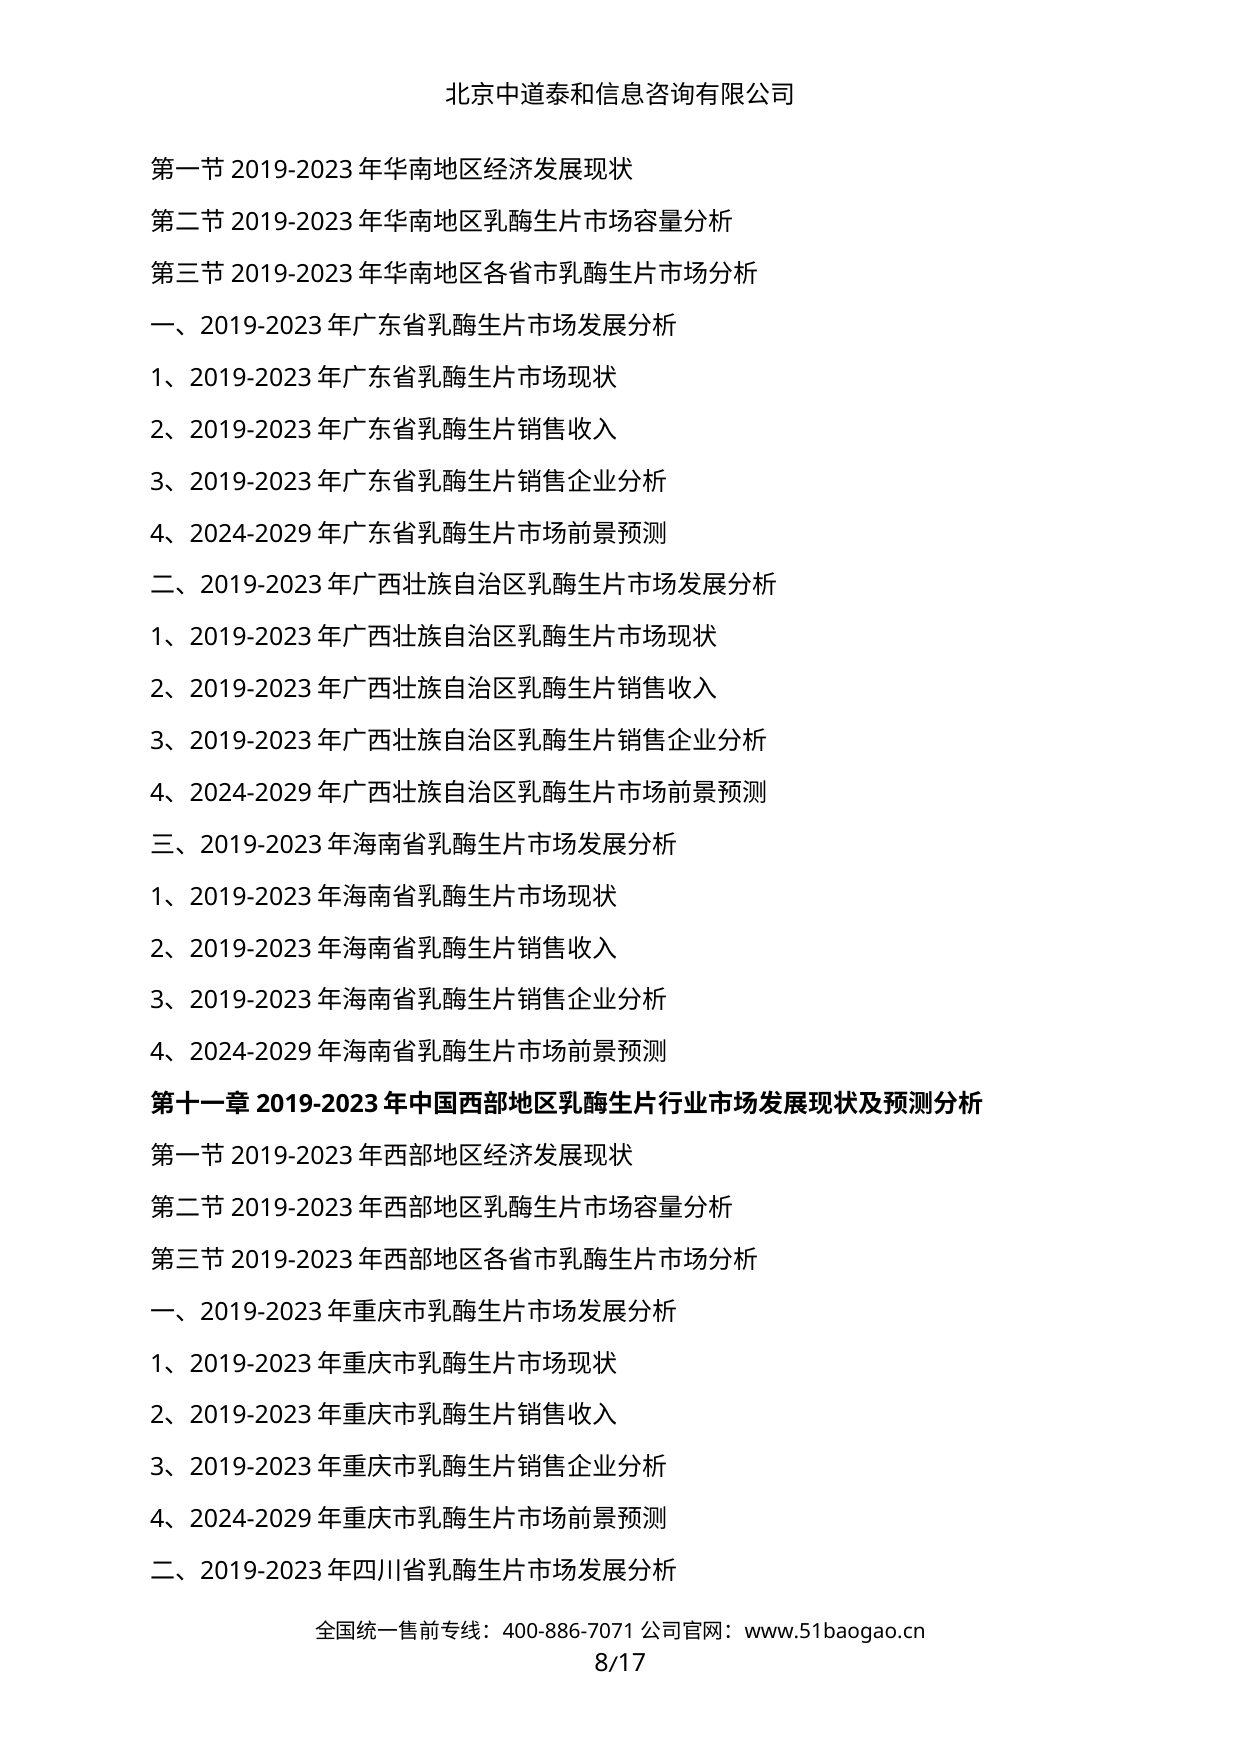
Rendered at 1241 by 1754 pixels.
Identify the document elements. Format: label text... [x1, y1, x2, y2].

text 二、2019-2023年四川省乳酶生片市场发展分析 [150, 1551, 1090, 1587]
text 第二节 2019-2023年西部地区乳酶生片市场容量分析 [150, 1187, 1090, 1224]
text 二、2019-2023年广西壮族自治区乳酶生片市场发展分析 [150, 565, 1090, 601]
text 一、2019-2023年广东省乳酶生片市场发展分析 [150, 306, 1090, 342]
text 2、2019-2023年广西壮族自治区乳酶生片销售收入 [150, 669, 1090, 705]
text 3、2019-2023年重庆市乳酶生片销售企业分析 [150, 1447, 1090, 1483]
text 第十一章 2019-2023年中国西部地区乳酶生片行业市场发展现状及预测分析 [150, 1084, 1090, 1120]
text 第二节 2019-2023年华南地区乳酶生片市场容量分析 [150, 202, 1090, 238]
text 3、2019-2023年广东省乳酶生片销售企业分析 [150, 461, 1090, 497]
text 3、2019-2023年广西壮族自治区乳酶生片销售企业分析 [150, 721, 1090, 757]
text 1、2019-2023年海南省乳酶生片市场现状 [150, 876, 1090, 912]
text 4、2024-2029年广东省乳酶生片市场前景预测 [150, 513, 1090, 549]
text 一、2019-2023年重庆市乳酶生片市场发展分析 [150, 1291, 1090, 1327]
text 4、2024-2029年海南省乳酶生片市场前景预测 [150, 1032, 1090, 1068]
text 1、2019-2023年广东省乳酶生片市场现状 [150, 357, 1090, 394]
text 2、2019-2023年广东省乳酶生片销售收入 [150, 409, 1090, 446]
text 三、2019-2023年海南省乳酶生片市场发展分析 [150, 824, 1090, 861]
text 3、2019-2023年海南省乳酶生片销售企业分析 [150, 980, 1090, 1016]
text 第三节 2019-2023年华南地区各省市乳酶生片市场分析 [150, 254, 1090, 290]
text 第三节 2019-2023年西部地区各省市乳酶生片市场分析 [150, 1239, 1090, 1276]
text 4、2024-2029年广西壮族自治区乳酶生片市场前景预测 [150, 772, 1090, 809]
text 第一节 2019-2023年西部地区经济发展现状 [150, 1136, 1090, 1172]
text 第一节 2019-2023年华南地区经济发展现状 [150, 150, 1090, 186]
text 2、2019-2023年海南省乳酶生片销售收入 [150, 928, 1090, 964]
text 1、2019-2023年广西壮族自治区乳酶生片市场现状 [150, 617, 1090, 653]
text 4、2024-2029年重庆市乳酶生片市场前景预测 [150, 1499, 1090, 1535]
text 1、2019-2023年重庆市乳酶生片市场现状 [150, 1343, 1090, 1379]
text 2、2019-2023年重庆市乳酶生片销售收入 [150, 1395, 1090, 1431]
